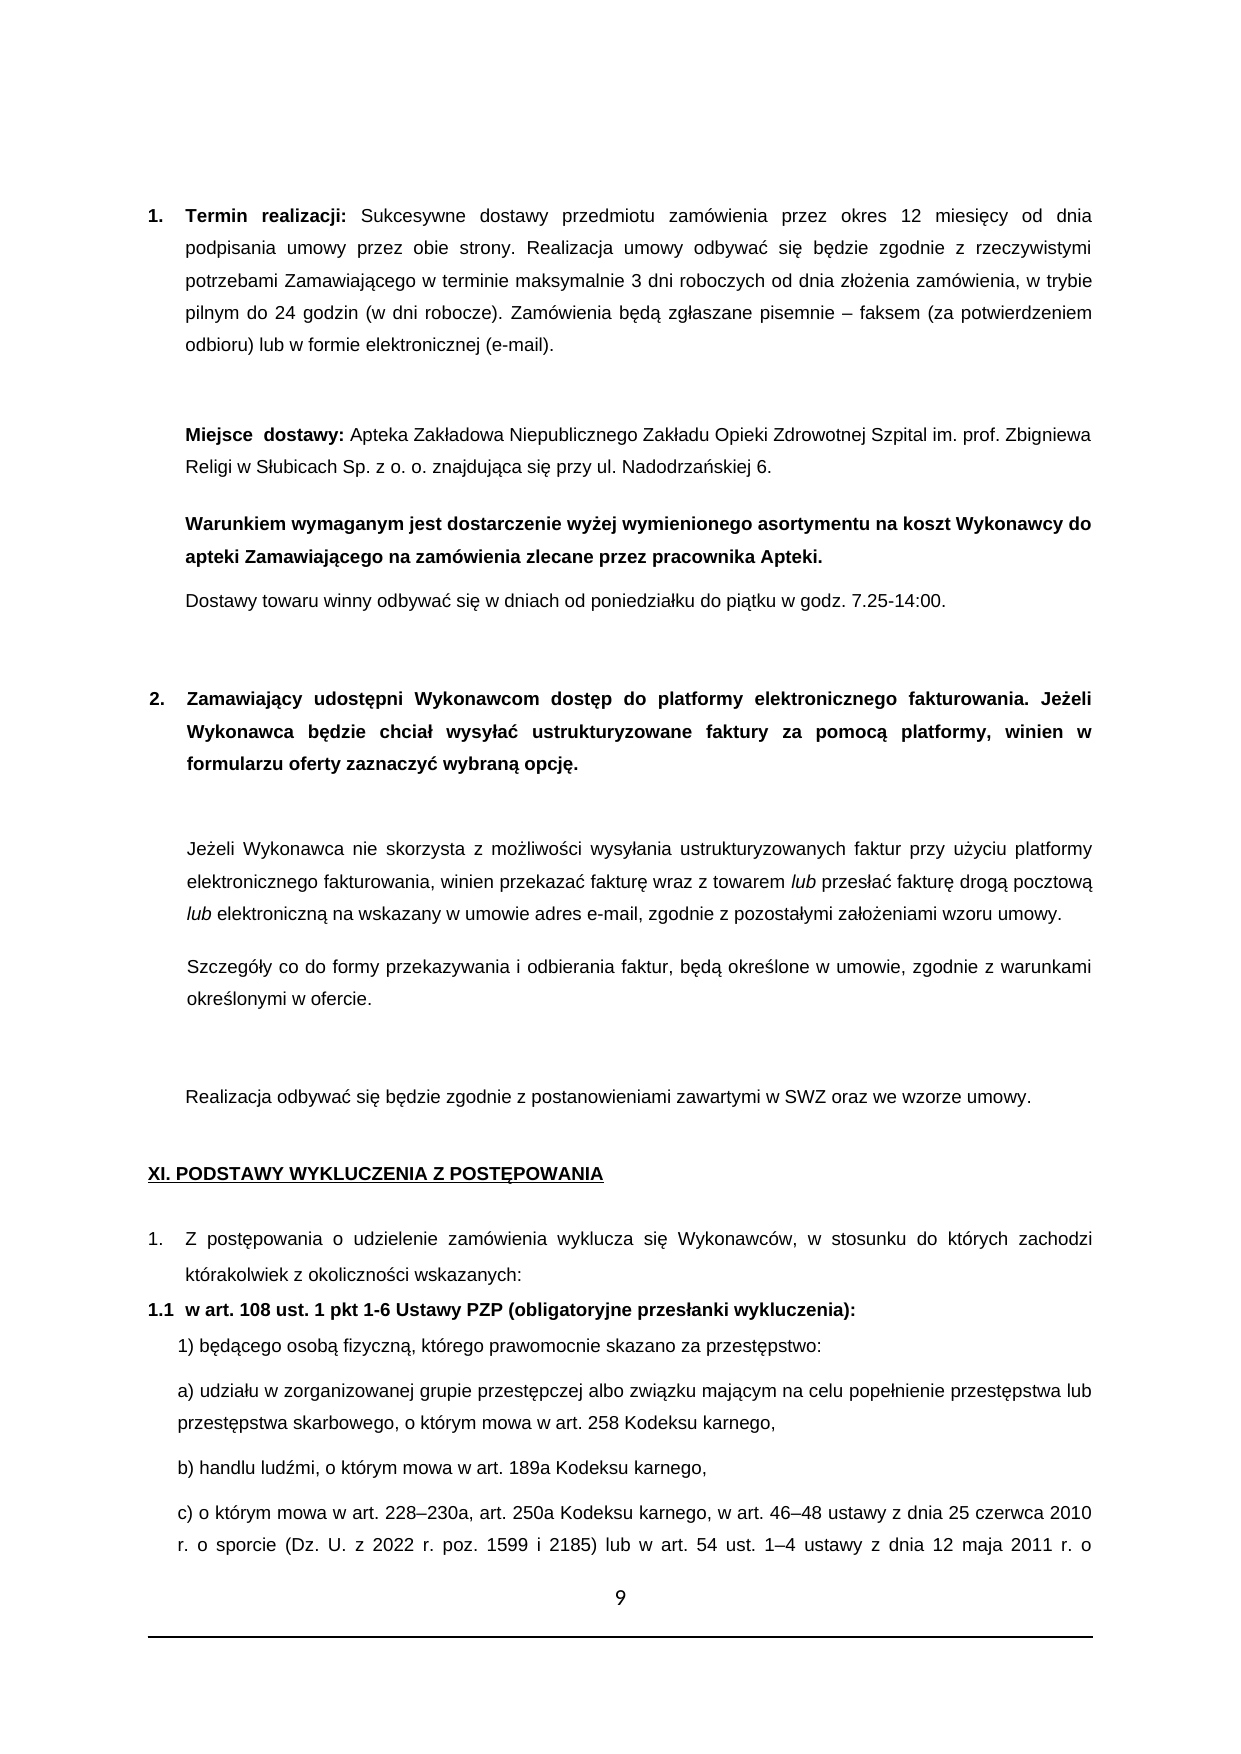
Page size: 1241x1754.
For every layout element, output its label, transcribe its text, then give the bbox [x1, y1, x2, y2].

list w art. 108 ust. 1 pkt 1-6 Ustawy PZP (obligatoryjne przesłanki wykluczenia): [148, 1299, 1093, 1323]
text Szczegóły co do formy przekazywania i odbierania faktur, będą określone w umowie, zgodnie z warunkami określonymi w ofercie. [187, 956, 1093, 1010]
text Warunkiem wymaganym jest dostarczenie wyżej wymienionego asortymentu na koszt Wykonawcy do apteki Zamawiającego na zamówienia zlecane przez pracownika Apteki. [185, 513, 1093, 567]
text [148, 1502, 1093, 1556]
text Miejsce dostawy: Apteka Zakładowa Niepublicznego Zakładu Opieki Zdrowotnej Szpital im. prof. Zbigniewa Religi w Słubicach Sp. z o. o. znajdująca się przy ul. Nadodrzańskiej 6. [185, 424, 1093, 477]
list Zamawiający udostępni Wykonawcom dostęp do platformy elektronicznego fakturowania. Jeżeli Wykonawca będzie chciał wysyłać ustrukturyzowane faktury za pomocą platformy, winien w formularzu oferty zaznaczyć wybraną opcję. [149, 688, 1093, 774]
text Dostawy towaru winny odbywać się w dniach od poniedziałku do piątku w godz. 7.25-14:00. [185, 590, 1093, 612]
text 1) będącego osobą fizyczną, którego prawomocnie skazano za przestępstwo: [148, 1335, 1093, 1357]
text b) handlu ludźmi, o którym mowa w art. 189a Kodeksu karnego, [148, 1457, 1093, 1478]
text Jeżeli Wykonawca nie skorzysta z możliwości wysyłania ustrukturyzowanych faktur przy użyciu platformy elektronicznego fakturowania, winien przekazać fakturę wraz z towarem lub przesłać fakturę drogą pocztową lub elektroniczną na wskazany w umowie adres e-mail, zgodnie z pozostałymi założeniami wzoru umowy. [187, 838, 1093, 924]
text XI. PODSTAWY WYKLUCZENIA Z POSTĘPOWANIA [148, 1163, 1093, 1185]
list Z postępowania o udzielenie zamówienia wyklucza się Wykonawców, w stosunku do których zachodzi którakolwiek z okoliczności wskazanych: [148, 1228, 1093, 1287]
list Termin realizacji: Sukcesywne dostawy przedmiotu zamówienia przez okres 12 miesięcy od dnia podpisania umowy przez obie strony. Realizacja umowy odbywać się będzie zgodnie z rzeczywistymi potrzebami Zamawiającego w terminie maksymalnie 3 dni roboczych od dnia złożenia zamówienia, w trybie pilnym do 24 godzin (w dni robocze). Zamówienia będą zgłaszane pisemnie – faksem (za potwierdzeniem odbioru) lub w formie elektronicznej (e-mail). [148, 205, 1093, 356]
text a) udziału w zorganizowanej grupie przestępczej albo związku mającym na celu popełnienie przestępstwa lub przestępstwa skarbowego, o którym mowa w art. 258 Kodeksu karnego, [148, 1380, 1093, 1434]
text Realizacja odbywać się będzie zgodnie z postanowieniami zawartymi w SWZ oraz we wzorze umowy. [185, 1086, 1093, 1108]
